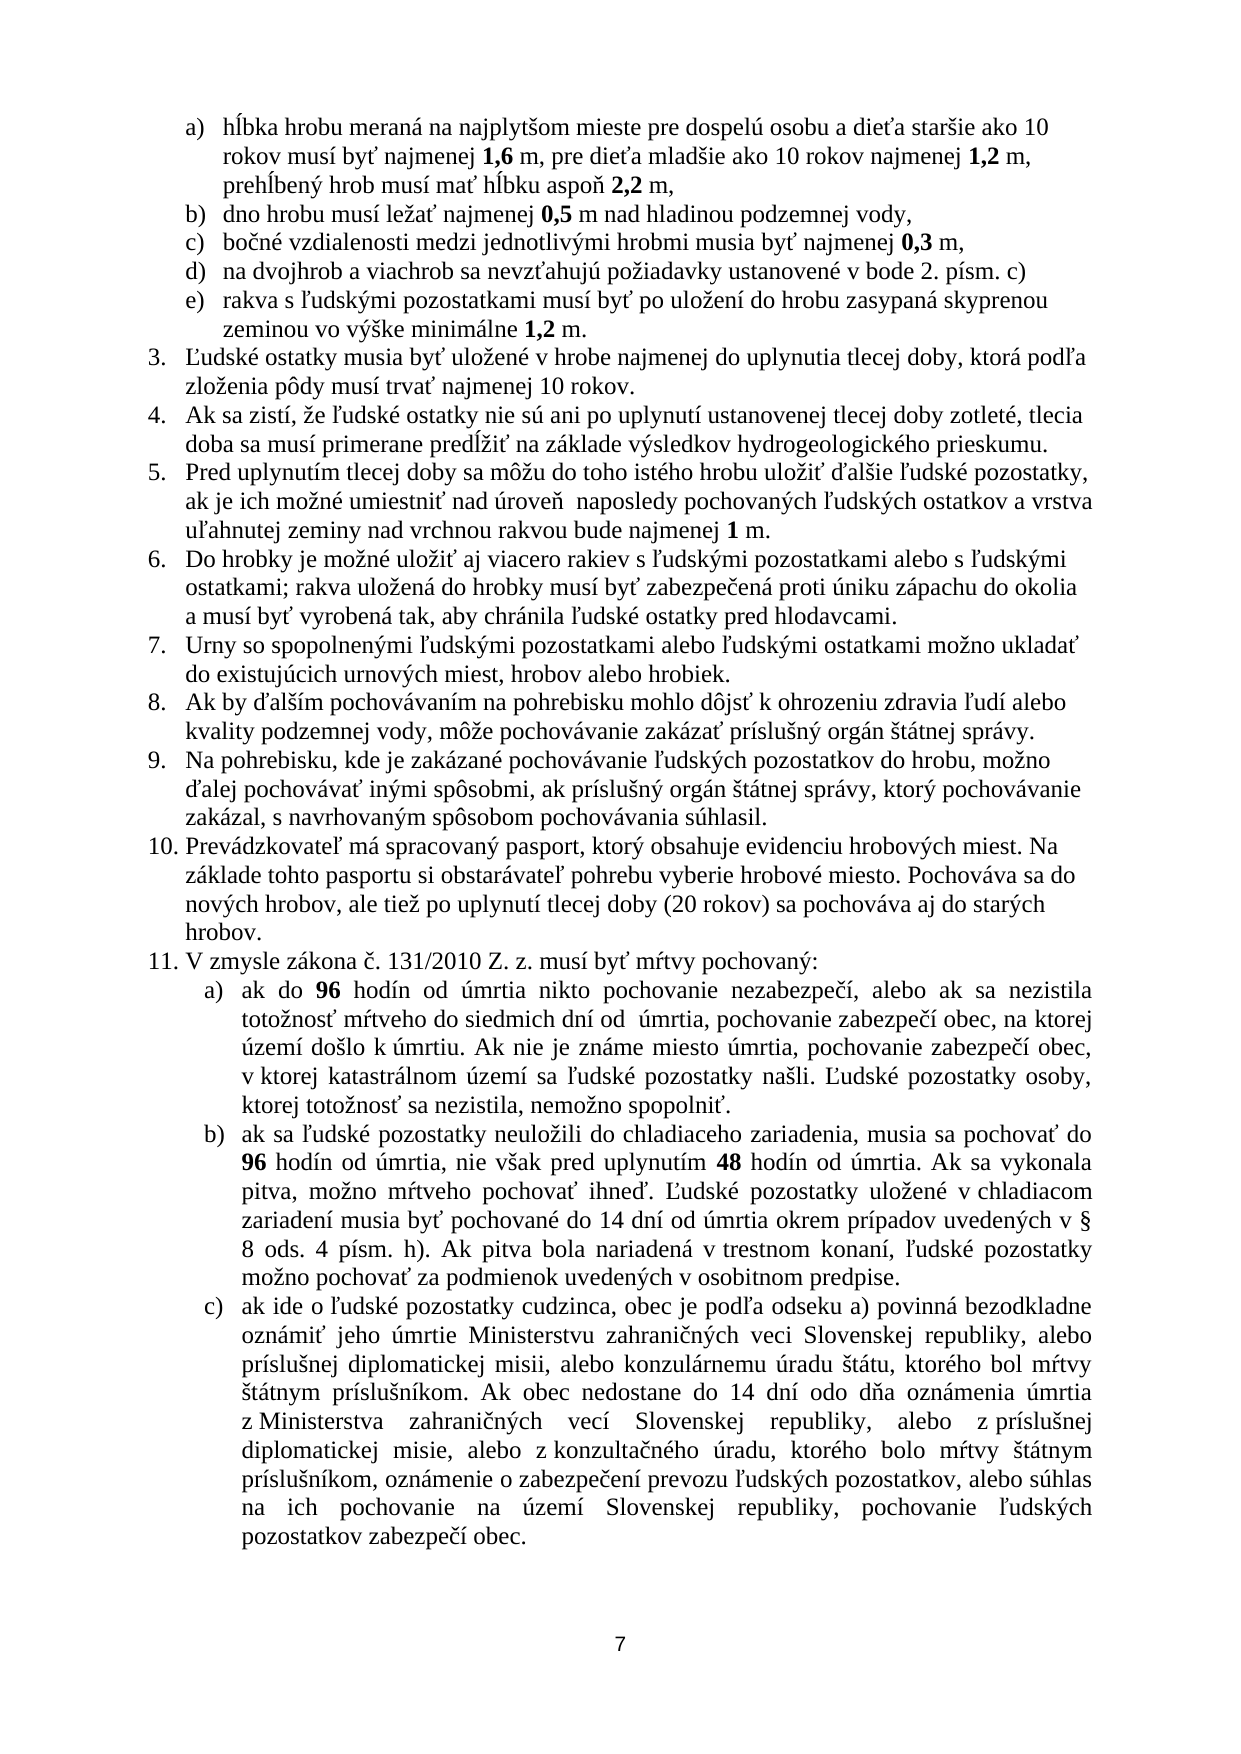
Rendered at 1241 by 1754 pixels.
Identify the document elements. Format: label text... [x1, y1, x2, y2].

list rakva s ľudskými pozostatkami musí byť po uložení do hrobu zasypaná skyprenou zeminou vo výške minimálne 1,2 m. [185, 285, 1093, 342]
list Prevádzkovateľ má spracovaný pasport, ktorý obsahuje evidenciu hrobových miest. Na základe tohto pasportu si obstarávateľ pohrebu vyberie hrobové miesto. Pochováva sa do nových hrobov, ale tiež po uplynutí tlecej doby (20 rokov) sa pochováva aj do starých hrobov. [148, 831, 1093, 946]
list na dvojhrob a viachrob sa nevzťahujú požiadavky ustanovené v bode 2. písm. c) [185, 256, 1093, 285]
list Ľudské ostatky musia byť uložené v hrobe najmenej do uplynutia tlecej doby, ktorá podľa zloženia pôdy musí trvať najmenej 10 rokov. [148, 342, 1093, 400]
list hĺbka hrobu meraná na najplytšom mieste pre dospelú osobu a dieťa staršie ako 10 rokov musí byť najmenej 1,6 m, pre dieťa mladšie ako 10 rokov najmenej 1,2 m, prehĺbený hrob musí mať hĺbku aspoň 2,2 m, [185, 112, 1093, 199]
list ak sa ľudské pozostatky neuložili do chladiaceho zariadenia, musia sa pochovať do 96 hodín od úmrtia, nie však pred uplynutím 48 hodín od úmrtia. Ak sa vykonala pitva, možno mŕtveho pochovať ihneď. Ľudské pozostatky uložené v chladiacom zariadení musia byť pochované do 14 dní od úmrtia okrem prípadov uvedených v § 8 ods. 4 písm. h). Ak pitva bola nariadená v trestnom konaní, ľudské pozostatky možno pochovať za podmienok uvedených v osobitnom predpise. [204, 1119, 1093, 1291]
list Na pohrebisku, kde je zakázané pochovávanie ľudských pozostatkov do hrobu, možno ďalej pochovávať inými spôsobmi, ak príslušný orgán štátnej správy, ktorý pochovávanie zakázal, s navrhovaným spôsobom pochovávania súhlasil. [148, 745, 1093, 831]
list Do hrobky je možné uložiť aj viacero rakiev s ľudskými pozostatkami alebo s ľudskými ostatkami; rakva uložená do hrobky musí byť zabezpečená proti úniku zápachu do okolia a musí byť vyrobená tak, aby chránila ľudské ostatky pred hlodavcami. [148, 544, 1093, 630]
list Ak by ďalším pochovávaním na pohrebisku mohlo dôjsť k ohrozeniu zdravia ľudí alebo kvality podzemnej vody, môže pochovávanie zakázať príslušný orgán štátnej správy. [148, 687, 1093, 745]
list dno hrobu musí ležať najmenej 0,5 m nad hladinou podzemnej vody, [185, 199, 1093, 227]
list Pred uplynutím tlecej doby sa môžu do toho istého hrobu uložiť ďalšie ľudské pozostatky, ak je ich možné umiestniť nad úroveň naposledy pochovaných ľudských ostatkov a vrstva uľahnutej zeminy nad vrchnou rakvou bude najmenej 1 m. [148, 457, 1093, 544]
list bočné vzdialenosti medzi jednotlivými hrobmi musia byť najmenej 0,3 m, [185, 227, 1093, 256]
list V zmysle zákona č. 131/2010 Z. z. musí byť mŕtvy pochovaný: [148, 946, 1093, 975]
list Ak sa zistí, že ľudské ostatky nie sú ani po uplynutí ustanovenej tlecej doby zotleté, tlecia doba sa musí primerane predĺžiť na základe výsledkov hydrogeologického prieskumu. [148, 400, 1093, 457]
list ak do 96 hodín od úmrtia nikto pochovanie nezabezpečí, alebo ak sa nezistila totožnosť mŕtveho do siedmich dní od úmrtia, pochovanie zabezpečí obec, na ktorej území došlo k úmrtiu. Ak nie je známe miesto úmrtia, pochovanie zabezpečí obec, v ktorej katastrálnom území sa ľudské pozostatky našli. Ľudské pozostatky osoby, ktorej totožnosť sa nezistila, nemožno spopolniť. [204, 975, 1093, 1119]
list ak ide o ľudské pozostatky cudzinca, obec je podľa odseku a) povinná bezodkladne oznámiť jeho úmrtie Ministerstvu zahraničných veci Slovenskej republiky, alebo príslušnej diplomatickej misii, alebo konzulárnemu úradu štátu, ktorého bol mŕtvy štátnym príslušníkom. Ak obec nedostane do 14 dní odo dňa oznámenia úmrtia z Ministerstva zahraničných vecí Slovenskej republiky, alebo z príslušnej diplomatickej misie, alebo z konzultačného úradu, ktorého bolo mŕtvy štátnym príslušníkom, oznámenie o zabezpečení prevozu ľudských pozostatkov, alebo súhlas na ich pochovanie na území Slovenskej republiky, pochovanie ľudských pozostatkov zabezpečí obec. [204, 1291, 1093, 1550]
list Urny so spopolnenými ľudskými pozostatkami alebo ľudskými ostatkami možno ukladať do existujúcich urnových miest, hrobov alebo hrobiek. [148, 630, 1093, 687]
